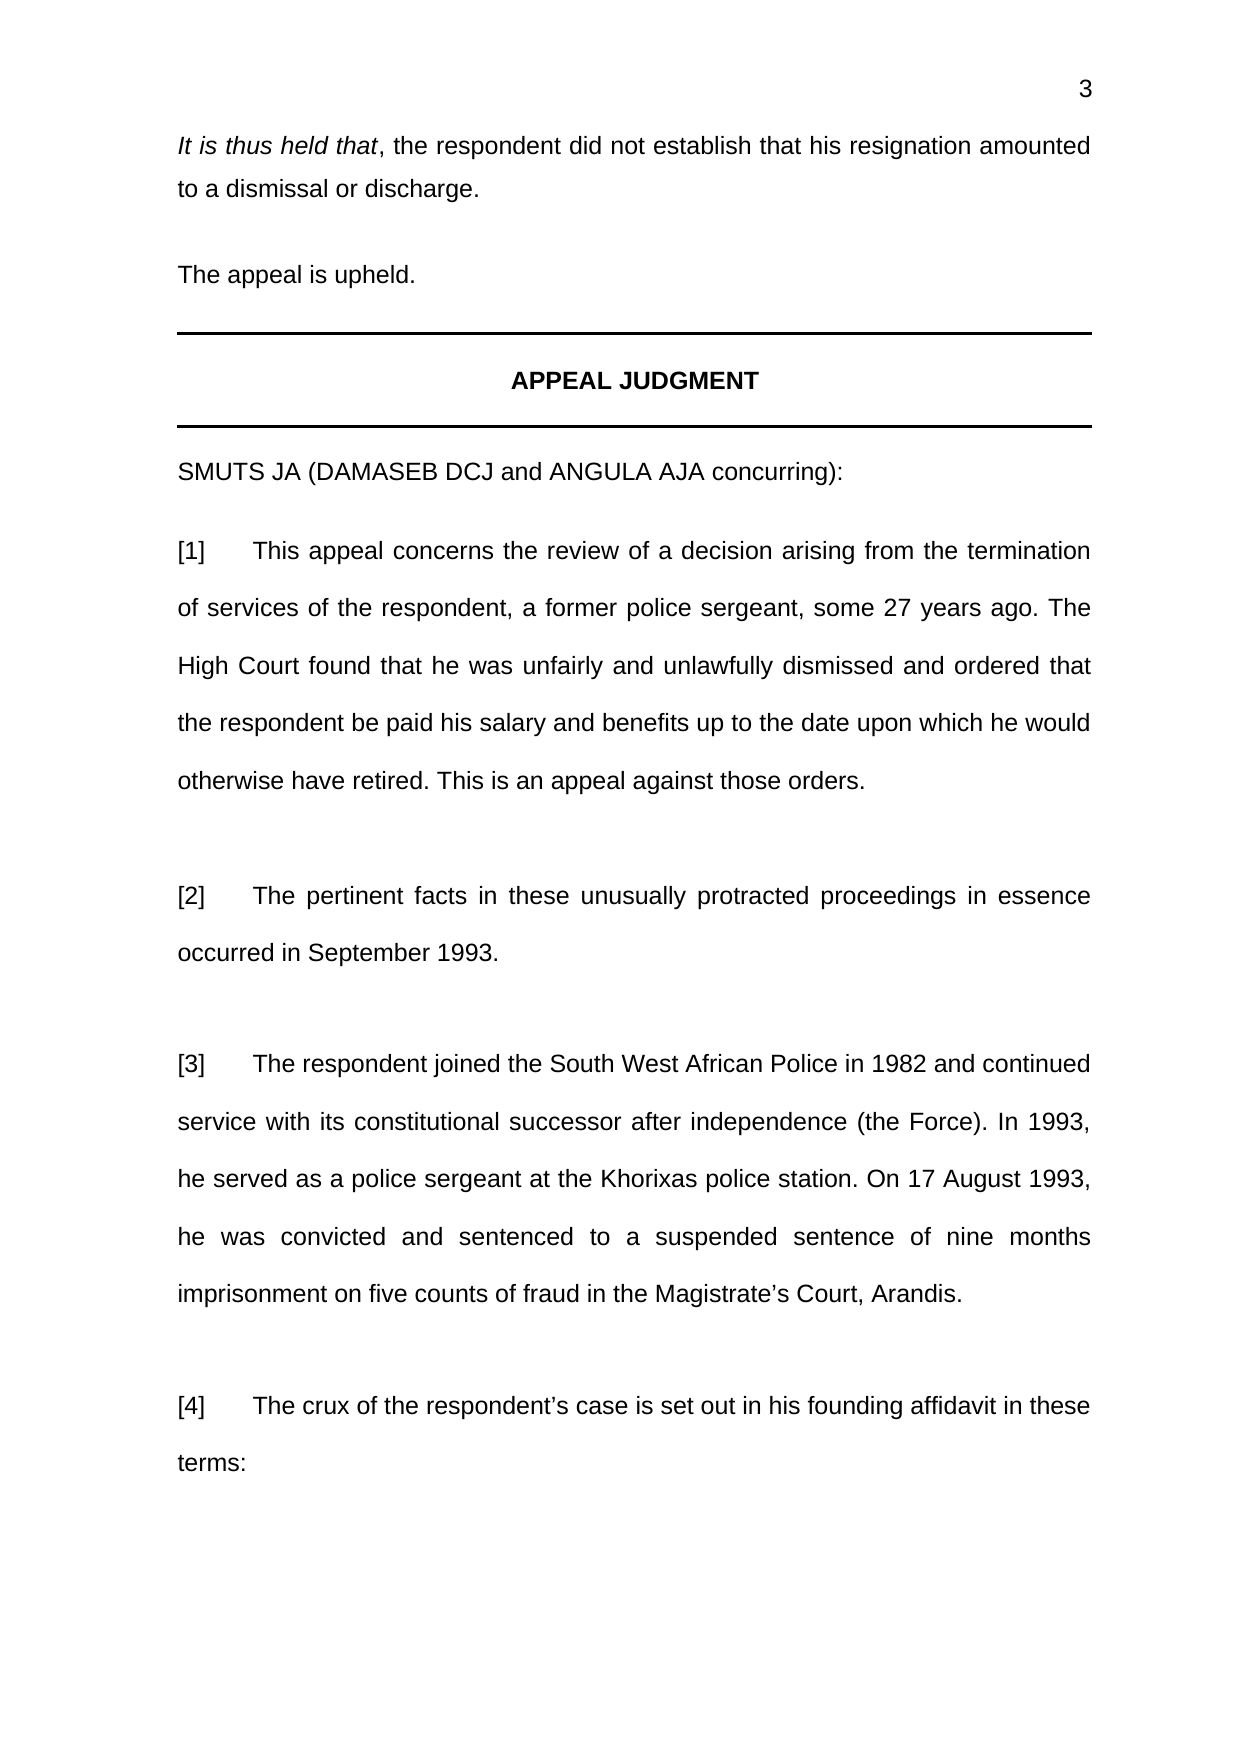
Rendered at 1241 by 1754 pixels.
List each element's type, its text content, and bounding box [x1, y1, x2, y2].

text The appeal is upheld. [177, 260, 1092, 289]
list The pertinent facts in these unusually protracted proceedings in essence occurred in September 1993. [177, 881, 1092, 967]
text SMUTS JA (DAMASEB DCJ and ANGULA AJA concurring): [177, 457, 1092, 486]
list The respondent joined the South West African Police in 1982 and continued service with its constitutional successor after independence (the Force). In 1993, he served as a police sergeant at the Khorixas police station. On 17 August 1993, he was convicted and sentenced to a suspended sentence of nine months imprisonment on five counts of fraud in the Magistrate’s Court, Arandis. [177, 1049, 1092, 1308]
list The crux of the respondent’s case is set out in his founding affidavit in these terms: [177, 1391, 1092, 1477]
text APPEAL JUDGMENT [177, 366, 1092, 394]
list This appeal concerns the review of a decision arising from the termination of services of the respondent, a former police sergeant, some 27 years ago. The High Court found that he was unfairly and unlawfully dismissed and ordered that the respondent be paid his salary and benefits up to the date upon which he would otherwise have retired. This is an appeal against those orders. [177, 536, 1092, 794]
text It is thus held that, the respondent did not establish that his resignation amounted to a dismissal or discharge. [177, 131, 1092, 202]
